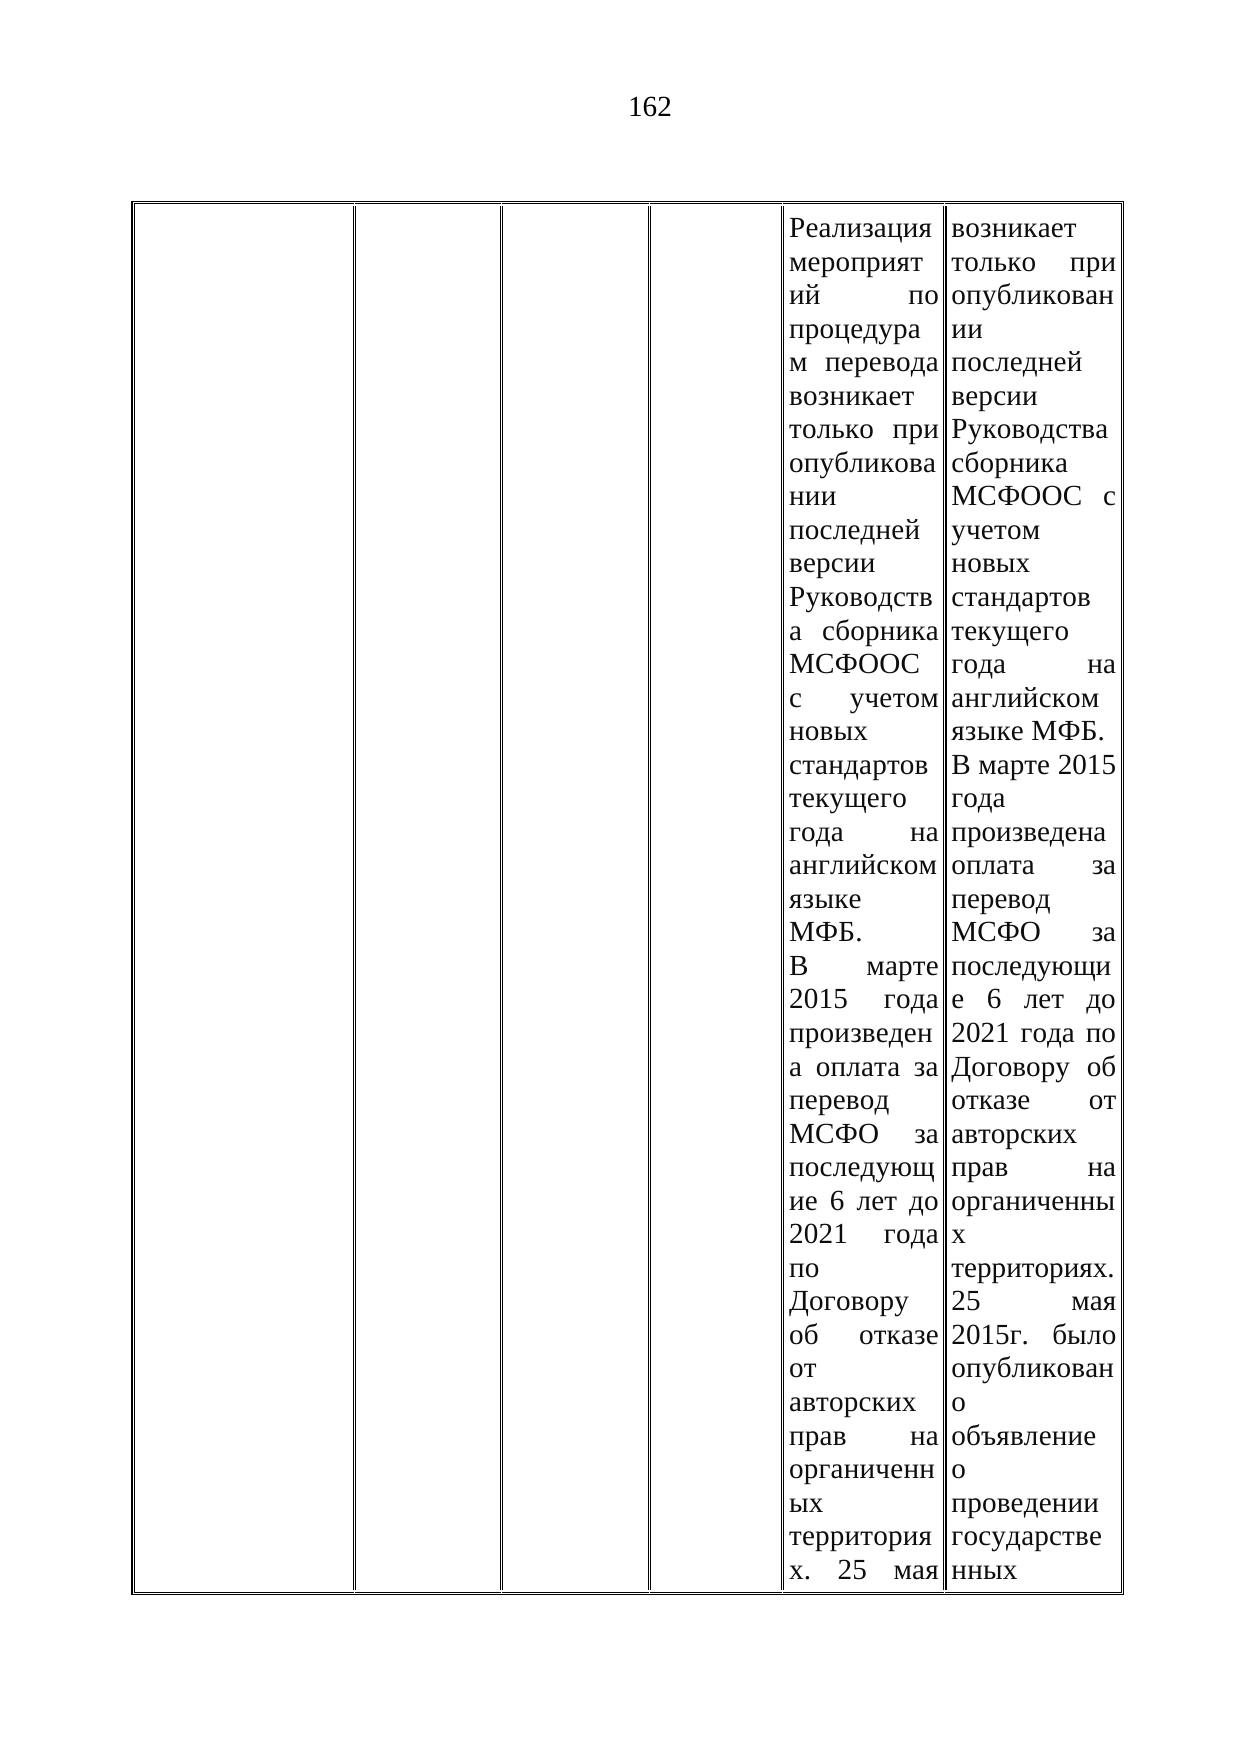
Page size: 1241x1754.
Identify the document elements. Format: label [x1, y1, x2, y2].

table_cell [135, 204, 354, 1592]
table_cell [502, 204, 649, 1592]
table_cell [650, 204, 783, 1592]
table_cell [945, 204, 1121, 1592]
table_cell [783, 202, 945, 1592]
table_cell [354, 202, 502, 1592]
